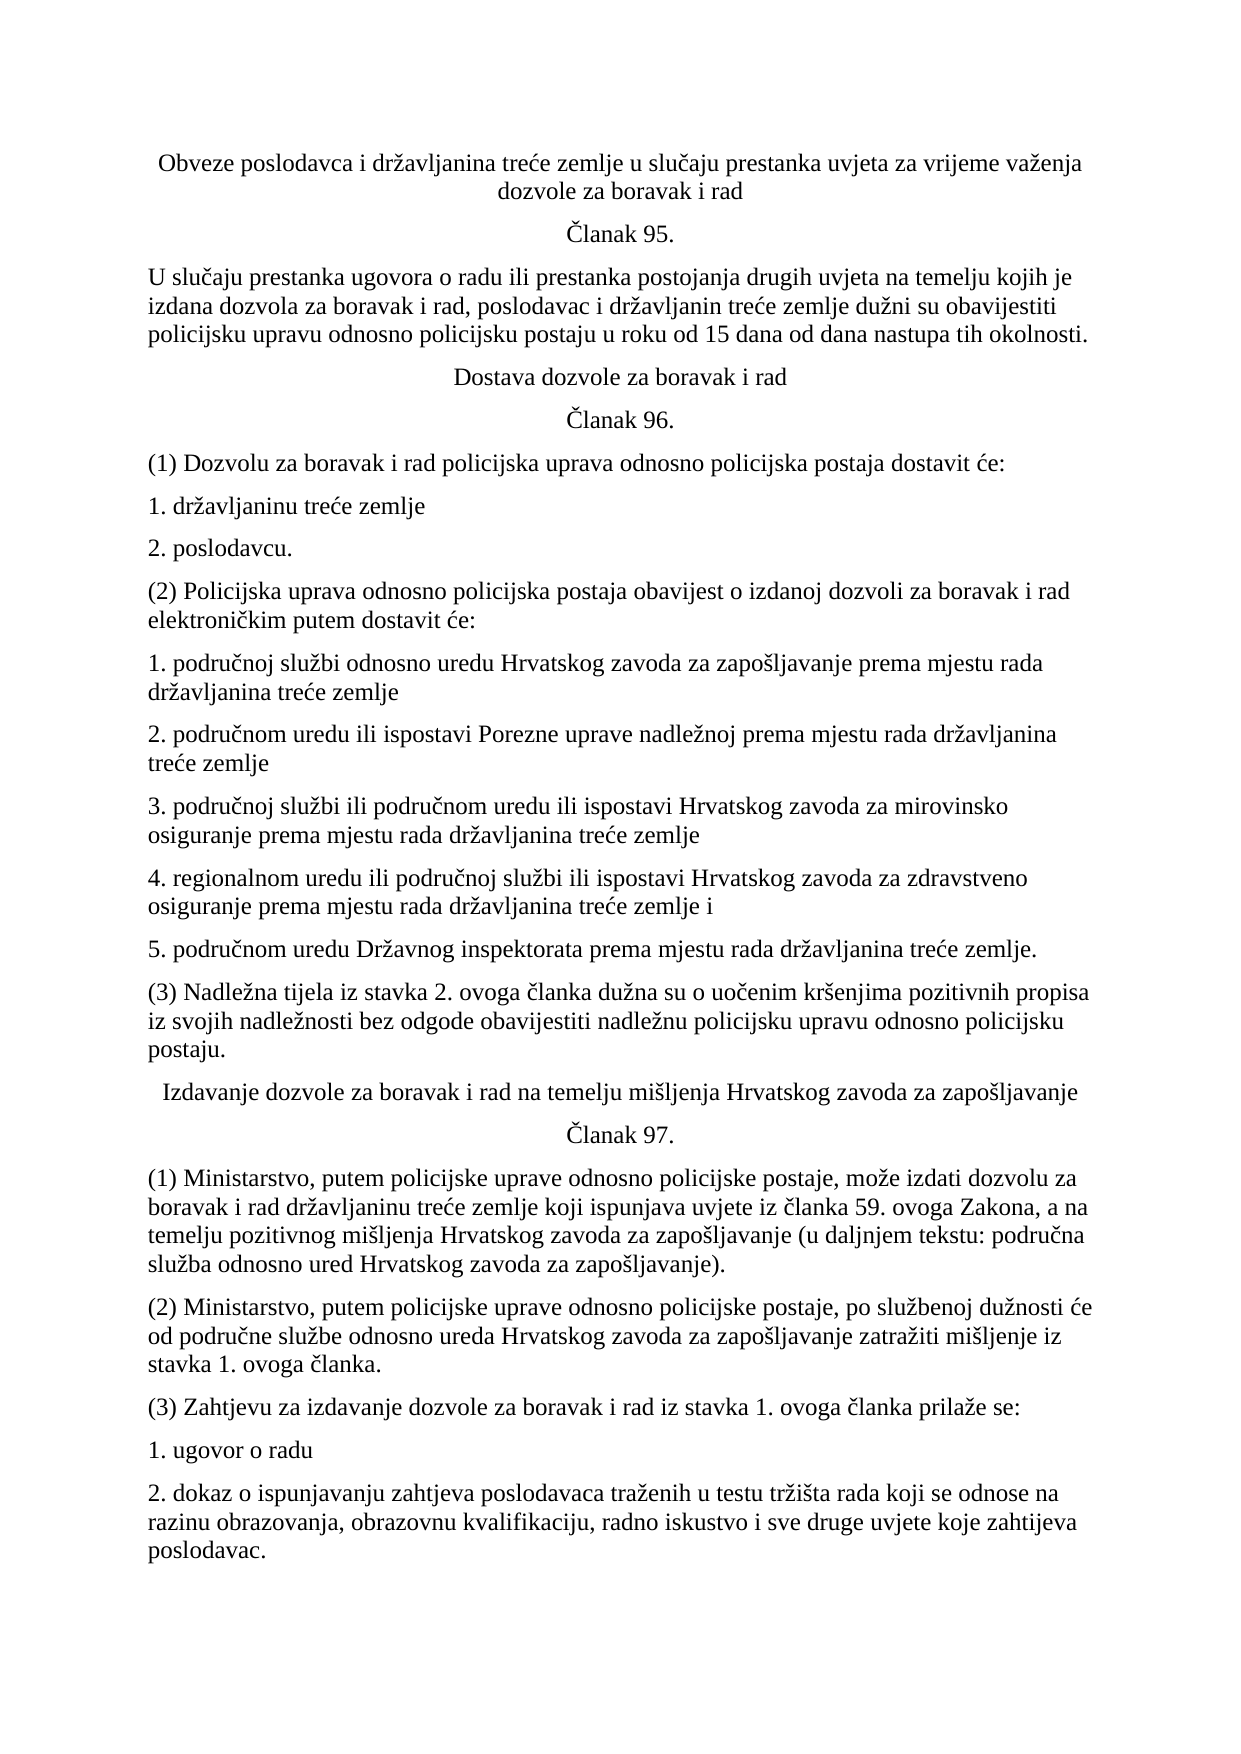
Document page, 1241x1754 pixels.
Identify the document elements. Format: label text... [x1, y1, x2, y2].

text (2) Policijska uprava odnosno policijska postaja obavijest o izdanoj dozvoli za boravak i rad elektroničkim putem dostavit će: [148, 576, 1093, 634]
text 1. državljaninu treće zemlje [148, 491, 1093, 519]
text (2) Ministarstvo, putem policijske uprave odnosno policijske postaje, po službenoj dužnosti će od područne službe odnosno ureda Hrvatskog zavoda za zapošljavanje zatražiti mišljenje iz stavka 1. ovoga članka. [148, 1292, 1093, 1378]
text 3. područnoj službi ili područnom uredu ili ispostavi Hrvatskog zavoda za mirovinsko osiguranje prema mjestu rada državljanina treće zemlje [148, 791, 1093, 848]
text 2. dokaz o ispunjavanju zahtjeva poslodavaca traženih u testu tržišta rada koji se odnose na razinu obrazovanja, obrazovnu kvalifikaciju, radno iskustvo i sve druge uvjete koje zahtijeva poslodavac. [148, 1478, 1093, 1564]
text Dostava dozvole za boravak i rad [148, 362, 1093, 391]
text Članak 95. [148, 219, 1093, 248]
text 4. regionalnom uredu ili područnoj službi ili ispostavi Hrvatskog zavoda za zdravstveno osiguranje prema mjestu rada državljanina treće zemlje i [148, 863, 1093, 920]
text 1. područnoj službi odnosno uredu Hrvatskog zavoda za zapošljavanje prema mjestu rada državljanina treće zemlje [148, 648, 1093, 705]
text Članak 97. [148, 1120, 1093, 1149]
text U slučaju prestanka ugovora o radu ili prestanka postojanja drugih uvjeta na temelju kojih je izdana dozvola za boravak i rad, poslodavac i državljanin treće zemlje dužni su obavijestiti policijsku upravu odnosno policijsku postaju u roku od 15 dana od dana nastupa tih okolnosti. [148, 262, 1093, 348]
text 2. poslodavcu. [148, 533, 1093, 562]
text (3) Nadležna tijela iz stavka 2. ovoga članka dužna su o uočenim kršenjima pozitivnih propisa iz svojih nadležnosti bez odgode obavijestiti nadležnu policijsku upravu odnosno policijsku postaju. [148, 977, 1093, 1063]
text (3) Zahtjevu za izdavanje dozvole za boravak i rad iz stavka 1. ovoga članka prilaže se: [148, 1392, 1093, 1421]
text (1) Ministarstvo, putem policijske uprave odnosno policijske postaje, može izdati dozvolu za boravak i rad državljaninu treće zemlje koji ispunjava uvjete iz članka 59. ovoga Zakona, a na temelju pozitivnog mišljenja Hrvatskog zavoda za zapošljavanje (u daljnjem tekstu: područna služba odnosno ured Hrvatskog zavoda za zapošljavanje). [148, 1163, 1093, 1278]
text 5. područnom uredu Državnog inspektorata prema mjestu rada državljanina treće zemlje. [148, 934, 1093, 963]
text (1) Dozvolu za boravak i rad policijska uprava odnosno policijska postaja dostavit će: [148, 448, 1093, 477]
text 1. ugovor o radu [148, 1435, 1093, 1464]
text Izdavanje dozvole za boravak i rad na temelju mišljenja Hrvatskog zavoda za zapošljavanje [148, 1077, 1093, 1106]
text Članak 96. [148, 405, 1093, 434]
text Obveze poslodavca i državljanina treće zemlje u slučaju prestanka uvjeta za vrijeme važenja dozvole za boravak i rad [148, 148, 1093, 205]
text 2. područnom uredu ili ispostavi Porezne uprave nadležnoj prema mjestu rada državljanina treće zemlje [148, 719, 1093, 777]
